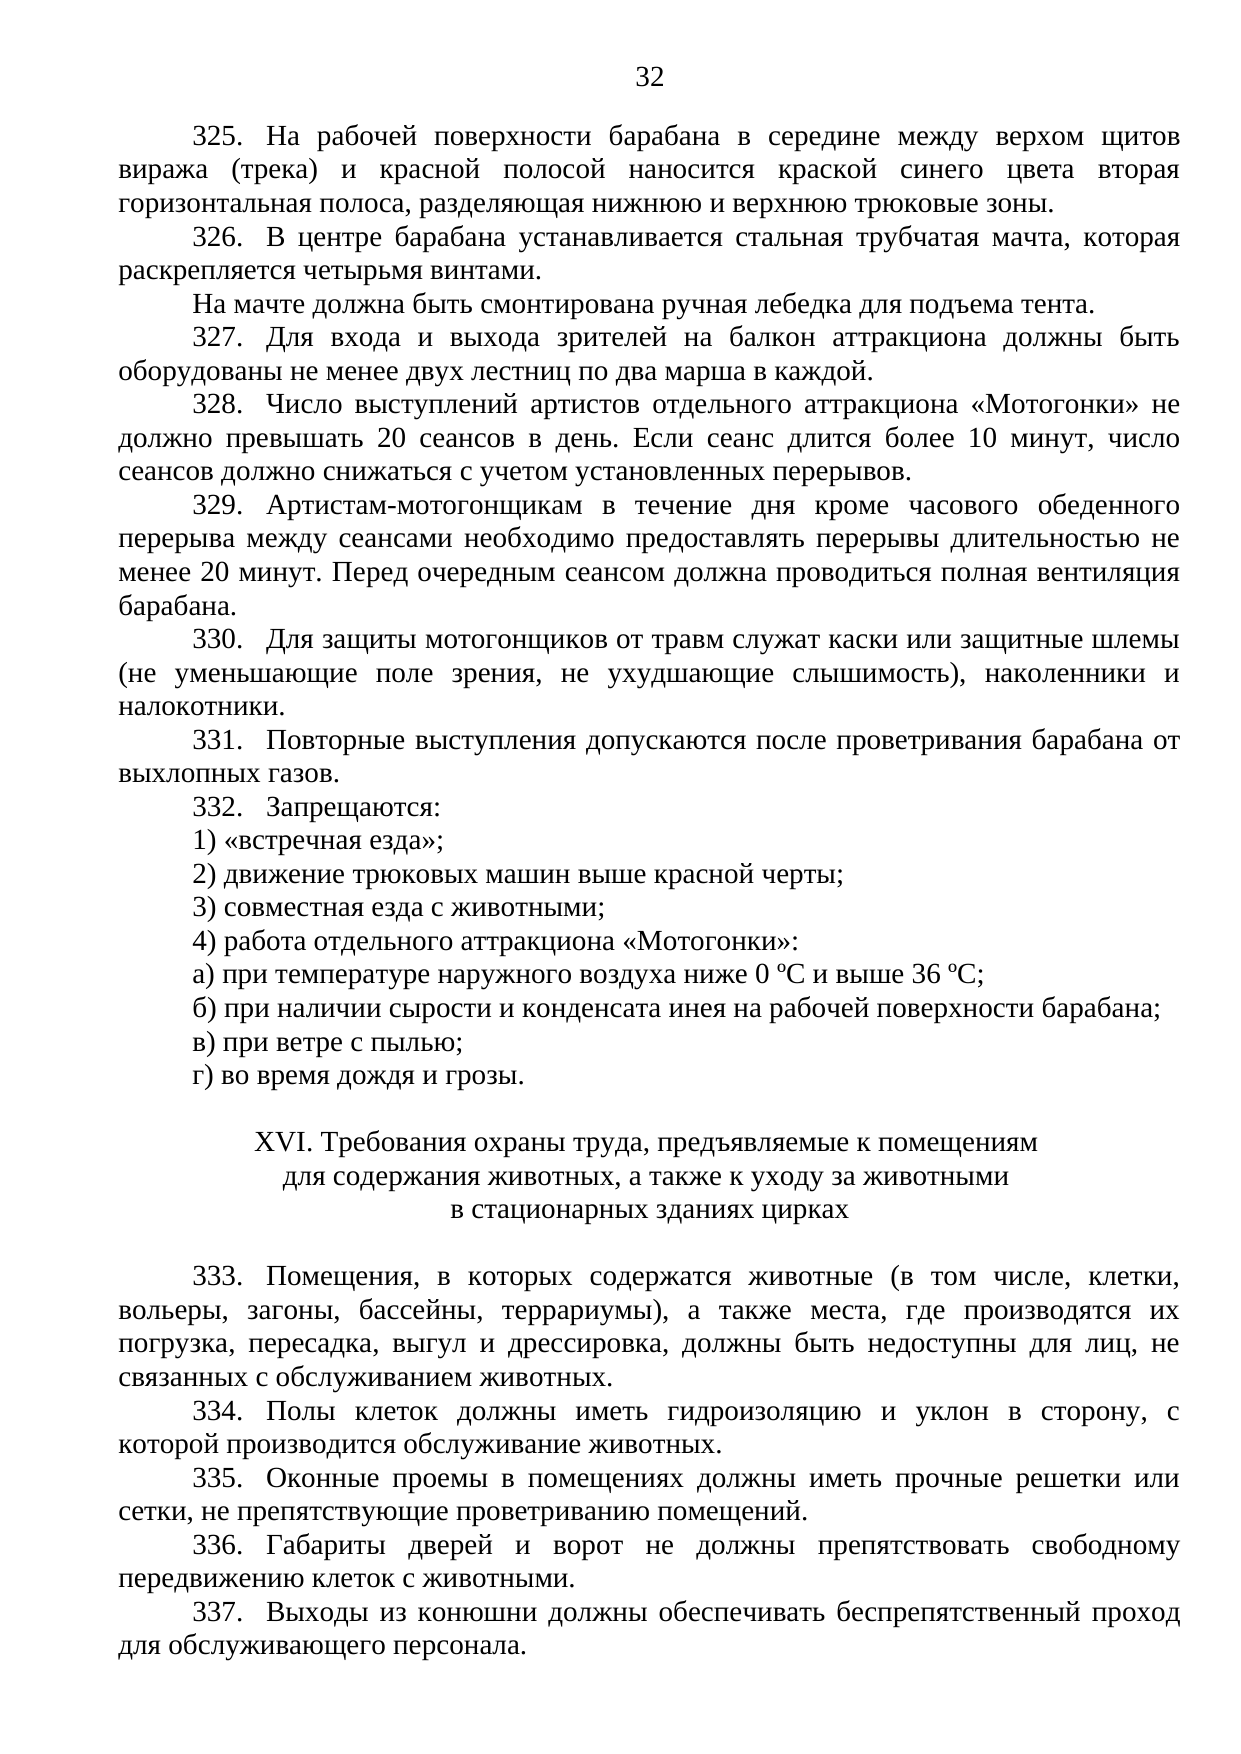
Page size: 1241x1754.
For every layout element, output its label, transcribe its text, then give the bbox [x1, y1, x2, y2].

list На рабочей поверхности барабана в середине между верхом щитов виража (трека) и красной полосой наносится краской синего цвета вторая горизонтальная полоса, разделяющая нижнюю и верхнюю трюковые зоны. [118, 118, 1181, 219]
list Запрещаются: [118, 789, 1181, 822]
list Оконные проемы в помещениях должны иметь прочные решетки или сетки, не препятствующие проветриванию помещений. [118, 1460, 1181, 1527]
list г) во время дождя и грозы. [192, 1057, 1181, 1091]
list 3) совместная езда с животными; [192, 889, 1181, 923]
list Число выступлений артистов отдельного аттракциона «Мотогонки» не должно превышать 20 сеансов в день. Если сеанс длится более 10 минут, число сеансов должно снижаться с учетом установленных перерывов. [118, 386, 1181, 487]
list Артистам-мотогонщикам в течение дня кроме часового обеденного перерыва между сеансами необходимо предоставлять перерывы длительностью не менее 20 минут. Перед очередным сеансом должна проводиться полная вентиляция барабана. [118, 487, 1181, 621]
list 4) работа отдельного аттракциона «Мотогонки»: [192, 923, 1181, 957]
list а) при температуре наружного воздуха ниже 0 ºС и выше 36 ºС; [192, 957, 1181, 990]
list 1) «встречная езда»; [192, 822, 1181, 856]
list Габариты дверей и ворот не должны препятствовать свободному передвижению клеток с животными. [118, 1527, 1181, 1594]
list В центре барабана устанавливается стальная трубчатая мачта, которая раскрепляется четырьмя винтами. [118, 219, 1181, 286]
list 2) движение трюковых машин выше красной черты; [192, 856, 1181, 889]
list Помещения, в которых содержатся животные (в том числе, клетки, вольеры, загоны, бассейны, террариумы), а также места, где производятся их погрузка, пересадка, выгул и дрессировка, должны быть недоступны для лиц, не связанных с обслуживанием животных. [118, 1258, 1181, 1393]
list Выходы из конюшни должны обеспечивать беспрепятственный проход для обслуживающего персонала. [118, 1594, 1181, 1661]
list Для входа и выхода зрителей на балкон аттракциона должны быть оборудованы не менее двух лестниц по два марша в каждой. [118, 319, 1181, 386]
list Повторные выступления допускаются после проветривания барабана от выхлопных газов. [118, 722, 1181, 789]
list б) при наличии сырости и конденсата инея на рабочей поверхности барабана; [192, 990, 1181, 1024]
list в) при ветре с пылью; [192, 1024, 1181, 1057]
list Для защиты мотогонщиков от травм служат каски или защитные шлемы (не уменьшающие поле зрения, не ухудшающие слышимость), наколенники и налокотники. [118, 621, 1181, 722]
list XVI. Требования охраны труда, предъявляемые к помещениям для содержания животных, а также к уходу за животными в стационарных зданиях цирках [118, 1124, 1181, 1225]
list Полы клеток должны иметь гидроизоляцию и уклон в сторону, с которой производится обслуживание животных. [118, 1393, 1181, 1460]
list На мачте должна быть смонтирована ручная лебедка для подъема тента. [192, 286, 1181, 319]
